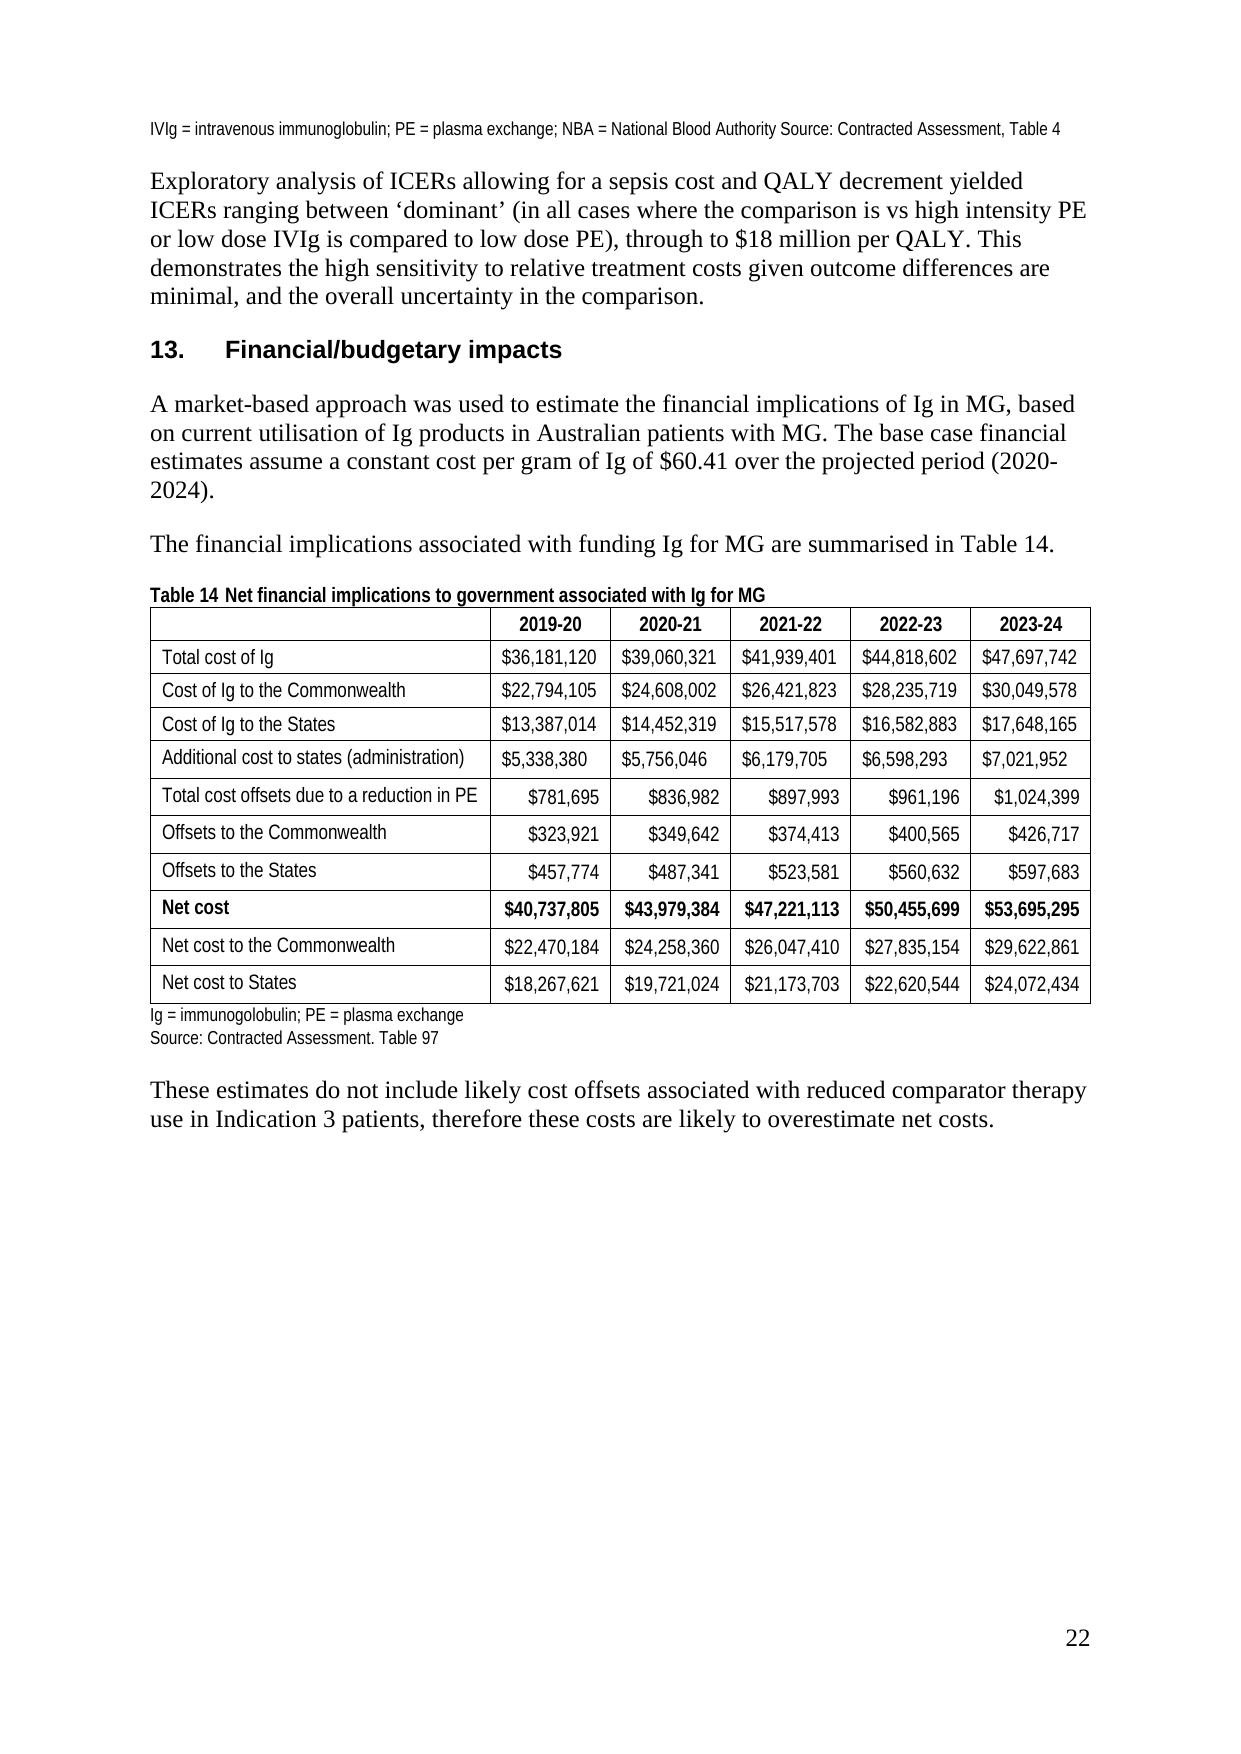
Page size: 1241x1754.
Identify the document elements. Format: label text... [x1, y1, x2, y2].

table_cell $7,021,952 [971, 741, 1090, 777]
table_cell $24,608,002 [611, 674, 730, 707]
table_cell $40,737,805 [491, 891, 610, 927]
table_cell $27,835,154 [851, 929, 970, 965]
table_cell $19,721,024 [611, 966, 730, 1002]
table_cell $836,982 [611, 779, 730, 815]
table_cell $374,413 [731, 816, 850, 852]
table_cell $24,258,360 [611, 929, 730, 965]
table_cell $39,060,321 [611, 641, 730, 673]
text A market-based approach was used to estimate the financial implications of Ig in MG, based on current utilisation of Ig products in Australian patients with MG. The base case financial estimates assume a constant cost per gram of Ig of $60.41 over the projected period (2020-2024). [150, 389, 1090, 504]
table_cell $50,455,699 [851, 891, 970, 927]
table_cell $323,921 [491, 816, 610, 852]
table_cell $17,648,165 [971, 708, 1090, 740]
table_cell $21,173,703 [731, 966, 850, 1002]
table_cell $22,470,184 [491, 929, 610, 965]
table_header 2020-21 [611, 608, 730, 640]
table_cell $28,235,719 [851, 674, 970, 707]
table_cell Total cost of Ig [151, 641, 490, 673]
table_cell $26,421,823 [731, 674, 850, 707]
text These estimates do not include likely cost offsets associated with reduced comparator therapy use in Indication 3 patients, therefore these costs are likely to overestimate net costs. [150, 1075, 1090, 1132]
table_cell $6,179,705 [731, 741, 850, 777]
table_header 2019-20 [491, 608, 610, 640]
table_cell $426,717 [971, 816, 1090, 852]
table_cell Net cost [151, 891, 490, 927]
table_cell $5,338,380 [491, 741, 610, 777]
table_cell $44,818,602 [851, 641, 970, 673]
table_cell Additional cost to states (administration) [151, 741, 490, 777]
table_cell $29,622,861 [971, 929, 1090, 965]
subtitle Financial/budgetary impacts [150, 335, 1090, 364]
table_cell $781,695 [491, 779, 610, 815]
table_cell $15,517,578 [731, 708, 850, 740]
table_cell Cost of Ig to the Commonwealth [151, 674, 490, 707]
table_cell $1,024,399 [971, 779, 1090, 815]
text Table 14 Net financial implications to government associated with Ig for MG [150, 583, 1090, 607]
table_cell $47,697,742 [971, 641, 1090, 673]
table_header [151, 608, 490, 640]
table_cell $53,695,295 [971, 891, 1090, 927]
table_header 2023-24 [971, 608, 1090, 640]
table_cell $457,774 [491, 854, 610, 890]
table_cell $43,979,384 [611, 891, 730, 927]
table_cell $36,181,120 [491, 641, 610, 673]
table_cell Offsets to the Commonwealth [151, 816, 490, 852]
table_cell $597,683 [971, 854, 1090, 890]
table_cell $13,387,014 [491, 708, 610, 740]
table_cell $400,565 [851, 816, 970, 852]
table_cell $41,939,401 [731, 641, 850, 673]
table_cell Net cost to the Commonwealth [151, 929, 490, 965]
table_cell $961,196 [851, 779, 970, 815]
table_cell $22,620,544 [851, 966, 970, 1002]
table_cell $22,794,105 [491, 674, 610, 707]
table_cell $14,452,319 [611, 708, 730, 740]
table_cell Total cost offsets due to a reduction in PE [151, 779, 490, 815]
table_header 2022-23 [851, 608, 970, 640]
table_cell $6,598,293 [851, 741, 970, 777]
table_cell $487,341 [611, 854, 730, 890]
table_cell $523,581 [731, 854, 850, 890]
table_cell $30,049,578 [971, 674, 1090, 707]
table_cell Offsets to the States [151, 854, 490, 890]
table_cell Net cost to States [151, 966, 490, 1002]
table_cell Cost of Ig to the States [151, 708, 490, 740]
text Ig = immunogolobulin; PE = plasma exchange [150, 1004, 1090, 1025]
table_cell $47,221,113 [731, 891, 850, 927]
table_cell $16,582,883 [851, 708, 970, 740]
text IVIg = intravenous immunoglobulin; PE = plasma exchange; NBA = National Blood Authority Source: Contracted Assessment, Table 4 [150, 118, 1090, 140]
table_cell $349,642 [611, 816, 730, 852]
table_cell $18,267,621 [491, 966, 610, 1002]
table_header 2021-22 [731, 608, 850, 640]
table_cell $24,072,434 [971, 966, 1090, 1002]
table_cell $5,756,046 [611, 741, 730, 777]
table_cell $26,047,410 [731, 929, 850, 965]
text Source: Contracted Assessment. Table 97 [150, 1027, 1090, 1048]
text Exploratory analysis of ICERs allowing for a sepsis cost and QALY decrement yielded ICERs ranging between ‘dominant’ (in all cases where the comparison is vs high intensity PE or low dose IVIg is compared to low dose PE), through to $18 million per QALY. This demonstrates the high sensitivity to relative treatment costs given outcome differences are minimal, and the overall uncertainty in the comparison. [150, 166, 1090, 310]
text The financial implications associated with funding Ig for MG are summarised in Table 14. [150, 529, 1090, 558]
table_cell $560,632 [851, 854, 970, 890]
table_cell $897,993 [731, 779, 850, 815]
